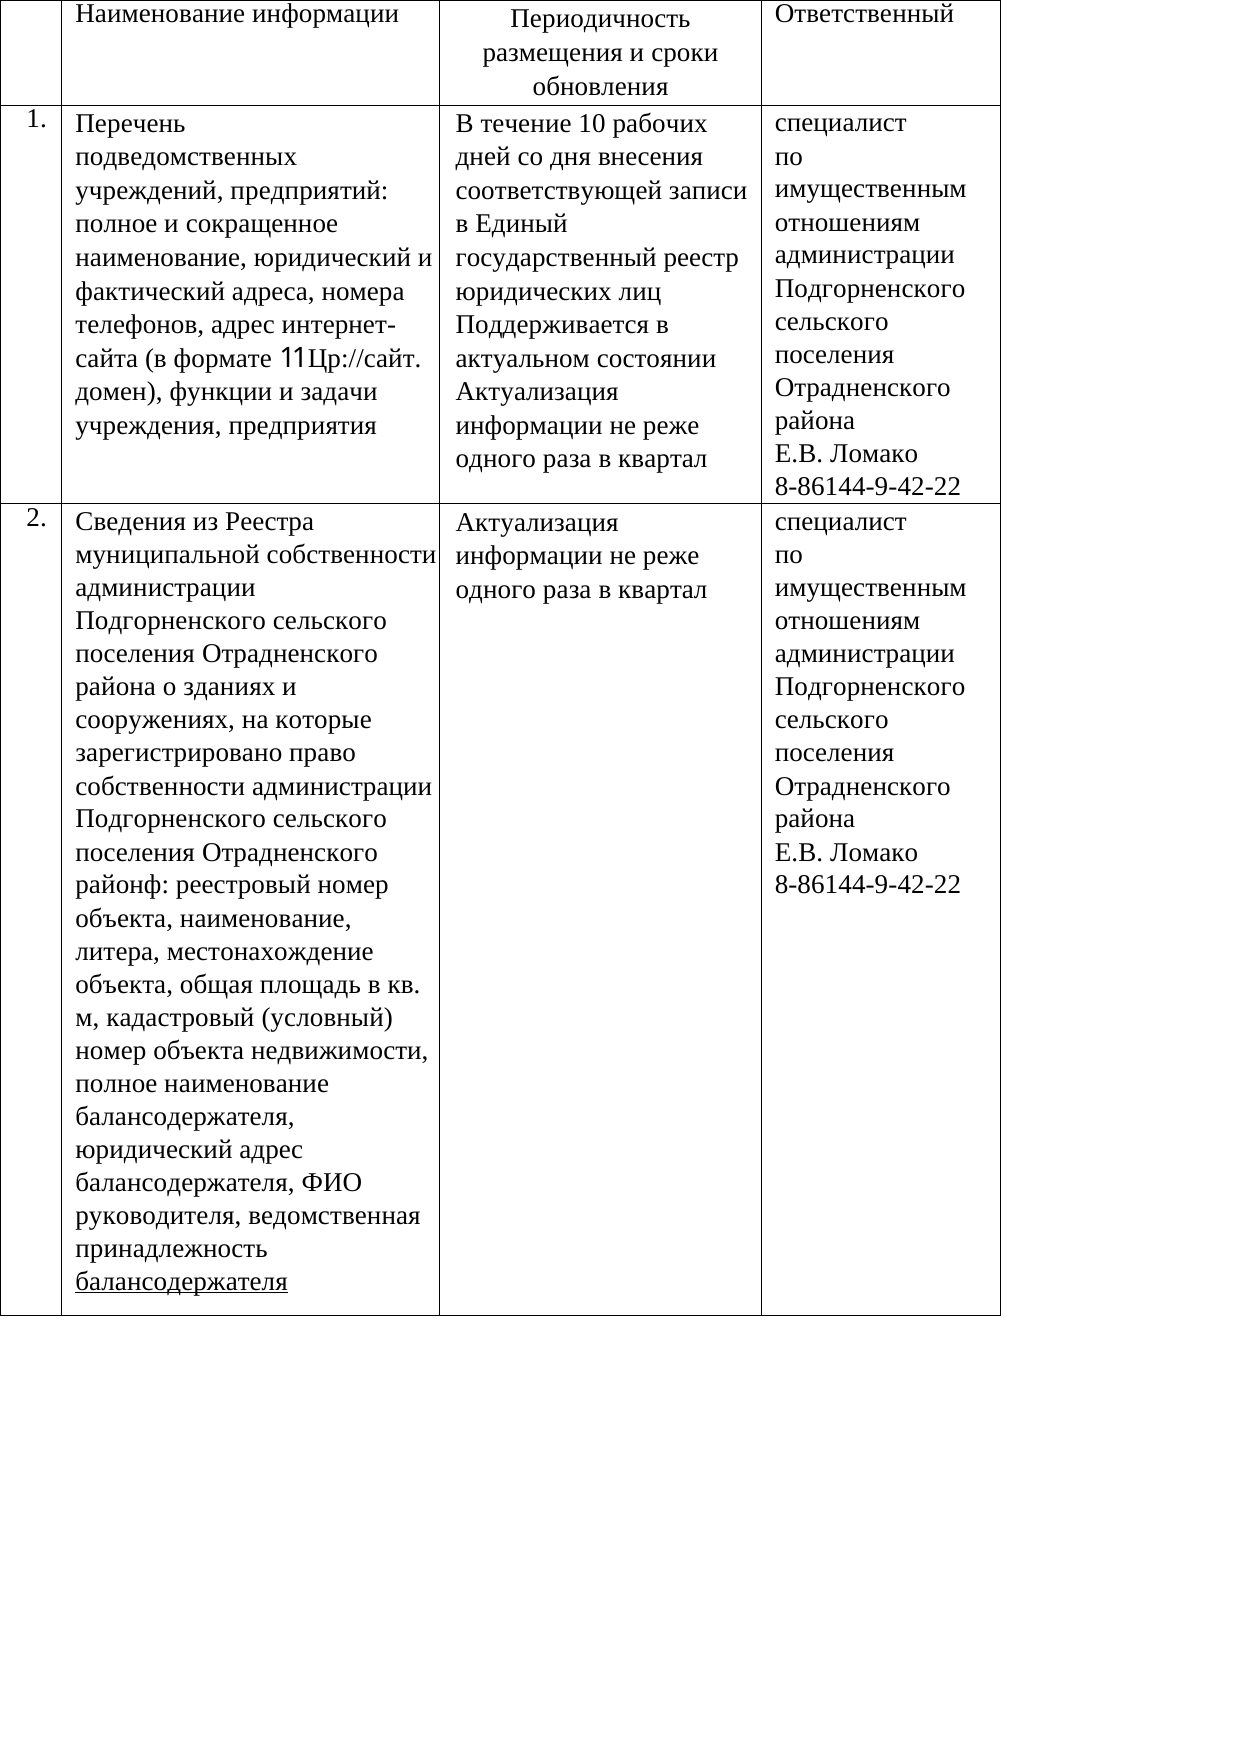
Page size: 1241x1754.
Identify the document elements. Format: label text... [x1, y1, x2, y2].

table_cell Актуализация информации не реже одного раза в квартал [440, 504, 761, 1315]
table_cell специалист по имущественным отношениям администрации Подгорненского сельского поселения Отрадненского района Е.В. Ломако 8-86144-9-42-22 [762, 106, 1000, 503]
table_header [1, 1, 61, 104]
table_cell специалист по имущественным отношениям администрации Подгорненского сельского поселения Отрадненского района Е.В. Ломако 8-86144-9-42-22 [762, 504, 1000, 1315]
table_cell 1. [1, 106, 61, 503]
table_header Наименование информации [62, 1, 439, 104]
table_cell Сведения из Реестра муниципальной собственности администрации Подгорненского сельского поселения Отрадненского района о зданиях и сооружениях, на которые зарегистрировано право собственности администрации Подгорненского сельского поселения Отрадненского районф: реестровый номер объекта, наименование, литера, местонахождение объекта, общая площадь в кв. м, кадастровый (условный) номер объекта недвижимости, полное наименование балансодержателя, юридический адрес балансодержателя, ФИО руководителя, ведомственная принадлежность балансодержателя [62, 504, 439, 1315]
table_header Периодичность размещения и сроки обновления [440, 1, 761, 104]
table_header Ответственный [762, 1, 1000, 104]
table_cell Перечень подведомственных учреждений, предприятий: полное и сокращенное наименование, юридический и фактический адреса, номера телефонов, адрес интернет- сайта (в формате 11Цр://сайт. домен), функции и задачи учреждения, предприятия [62, 106, 439, 503]
table_cell 2. [1, 504, 61, 1315]
table_cell В течение 10 рабочих дней со дня внесения соответствующей записи в Единый государственный реестр юридических лиц Поддерживается в актуальном состоянии Актуализация информации не реже одного раза в квартал [440, 106, 761, 503]
